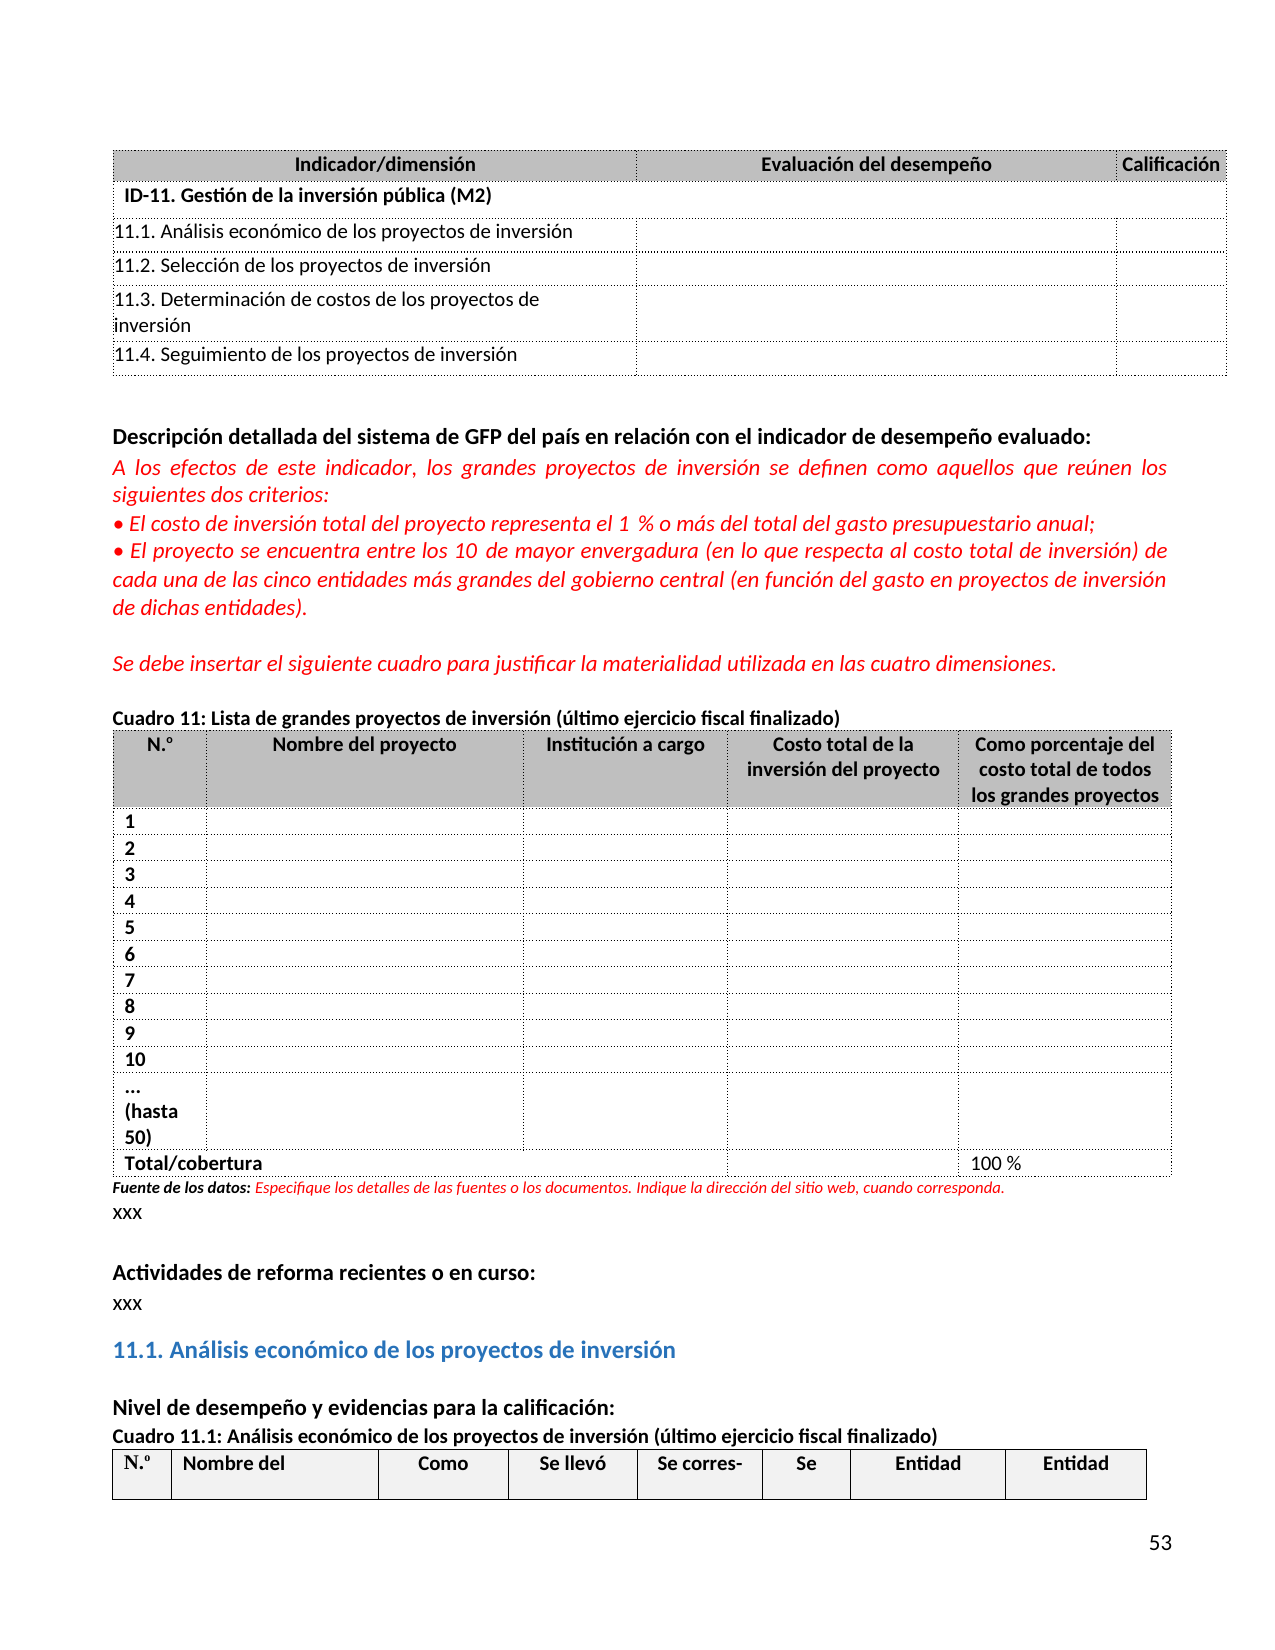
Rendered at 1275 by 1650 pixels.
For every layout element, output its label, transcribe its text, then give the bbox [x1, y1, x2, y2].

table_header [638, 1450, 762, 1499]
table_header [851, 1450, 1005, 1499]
text Cuadro 11: Lista de grandes proyectos de inversión (último ejercicio fiscal finalizado) [112, 705, 1172, 730]
text Cuadro 11.1: Análisis económico de los proyectos de inversión (último ejercicio fiscal finalizado) [112, 1423, 1172, 1449]
text Nivel de desempeño y evidencias para la calificación: [112, 1393, 1172, 1421]
text Fuente de los datos: Especifique los detalles de las fuentes o los documentos. Indique la dirección del sitio web, cuando corresponda. [112, 1177, 1172, 1197]
text Actividades de reforma recientes o en curso: [112, 1258, 1172, 1286]
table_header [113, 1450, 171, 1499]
text 11.1. Análisis económico de los proyectos de inversión [112, 1335, 1172, 1365]
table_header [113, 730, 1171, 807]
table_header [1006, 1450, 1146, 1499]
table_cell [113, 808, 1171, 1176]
text Se debe insertar el siguiente cuadro para justificar la materialidad utilizada en las cuatro dimensiones. [112, 649, 1172, 677]
text Descripción detallada del sistema de GFP del país en relación con el indicador de desempeño evaluado: [112, 422, 1172, 450]
text A los efectos de este indicador, los grandes proyectos de inversión se definen como aquellos que reúnen los siguientes dos criterios: [112, 453, 1172, 509]
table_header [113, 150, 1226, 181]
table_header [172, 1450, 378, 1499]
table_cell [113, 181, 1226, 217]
text • El costo de inversión total del proyecto representa el 1 % o más del total del gasto presupuestario anual; [112, 509, 1172, 537]
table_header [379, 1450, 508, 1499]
text xxx [112, 1197, 1172, 1225]
text xxx [112, 1288, 1172, 1316]
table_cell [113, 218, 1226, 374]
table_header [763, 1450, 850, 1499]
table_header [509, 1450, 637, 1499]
text • El proyecto se encuentra entre los 10 de mayor envergadura (en lo que respecta al costo total de inversión) de cada una de las cinco entidades más grandes del gobierno central (en función del gasto en proyectos de inversión de dichas entidades). [112, 537, 1172, 621]
